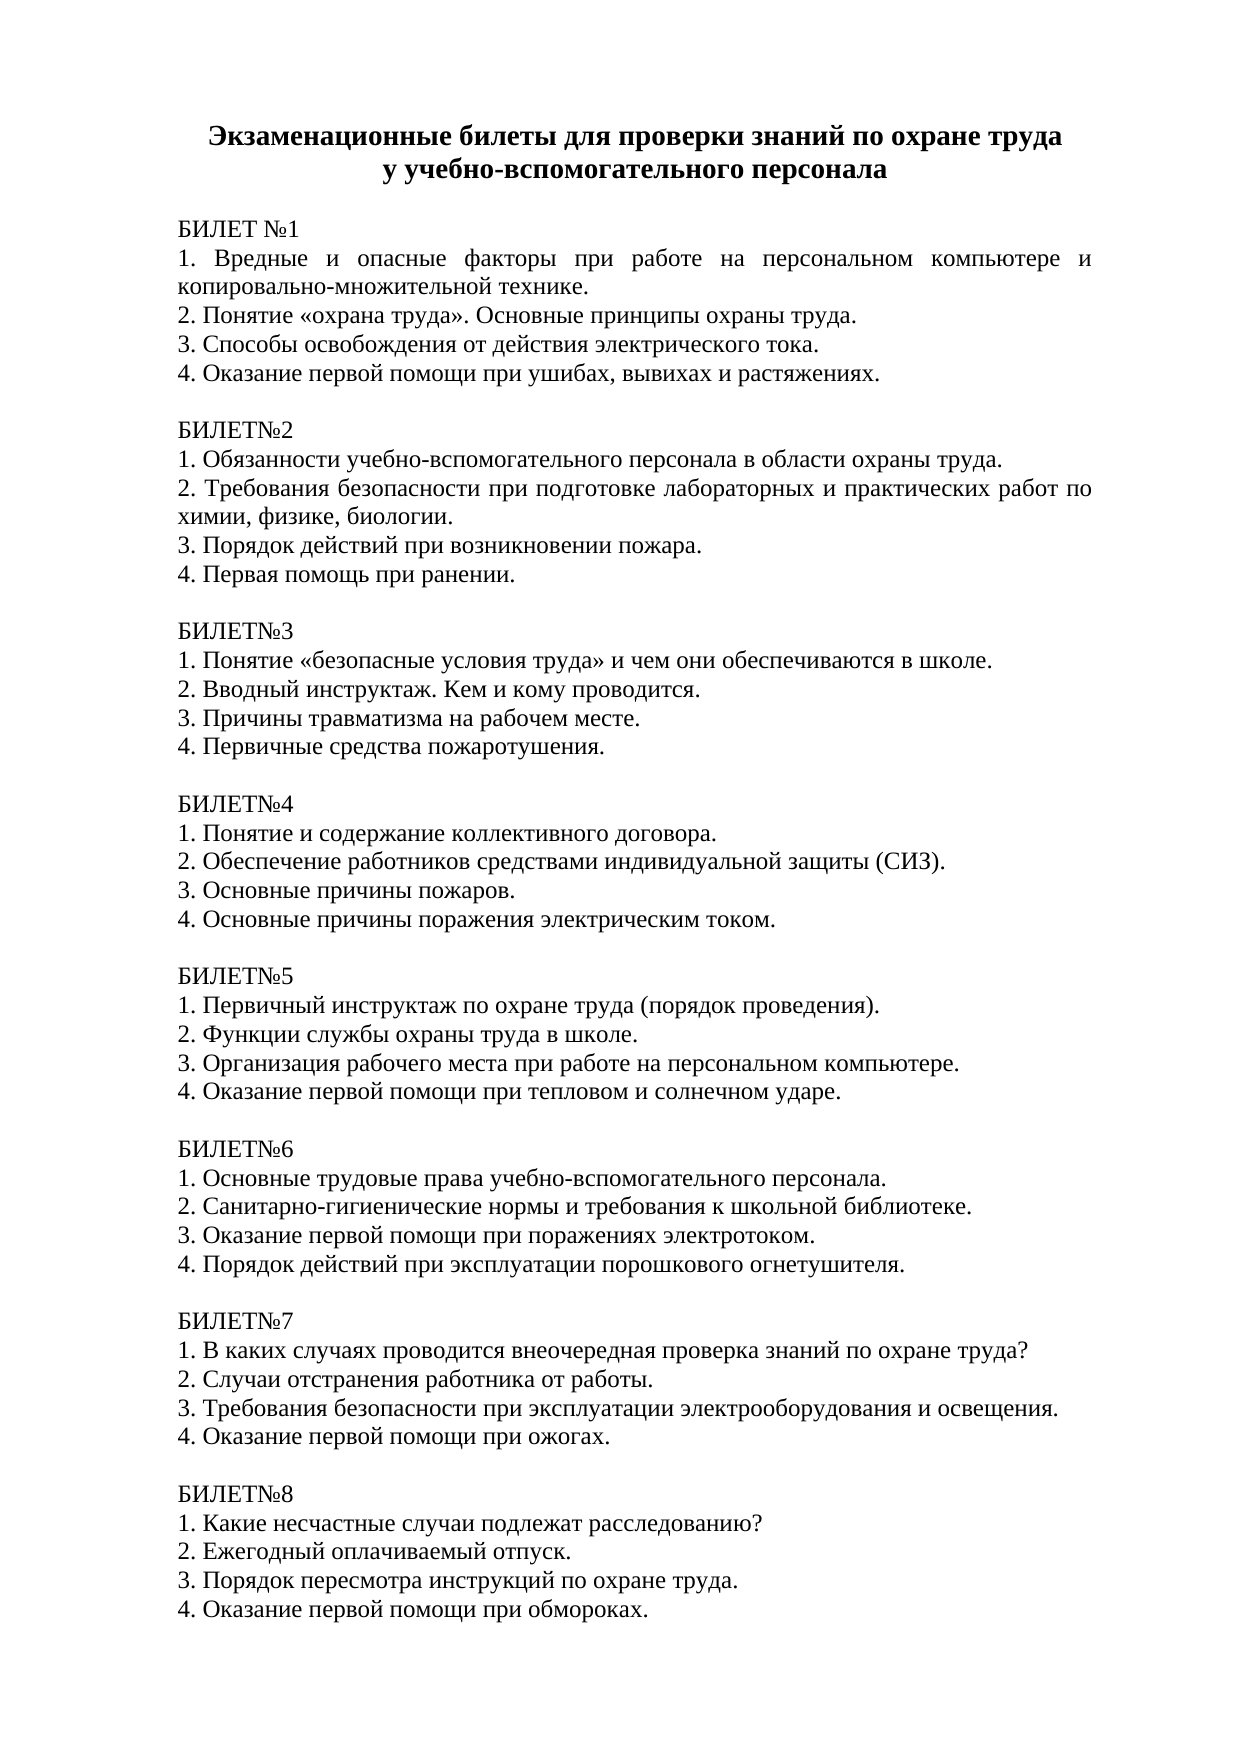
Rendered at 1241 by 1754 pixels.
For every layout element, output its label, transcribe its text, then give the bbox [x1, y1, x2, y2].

text БИЛЕТ№6 [177, 1134, 1093, 1163]
text 3. Основные причины пожаров. [177, 875, 1093, 904]
text 3. Причины травматизма на рабочем месте. [177, 703, 1093, 731]
text 3. Порядок действий при возникновении пожара. [177, 530, 1093, 559]
text БИЛЕТ №1 [177, 214, 1093, 243]
text 4. Оказание первой помощи при тепловом и солнечном ударе. [177, 1076, 1093, 1105]
text 1. Обязанности учебно-вспомогательного персонала в области охраны труда. [177, 444, 1093, 473]
text 4. Первая помощь при ранении. [177, 559, 1093, 588]
text 2. Вводный инструктаж. Кем и кому проводится. [177, 674, 1093, 703]
text 1. Первичный инструктаж по охране труда (порядок проведения). [177, 990, 1093, 1019]
text 2. Обеспечение работников средствами индивидуальной защиты (СИЗ). [177, 846, 1093, 875]
text БИЛЕТ№7 [177, 1306, 1093, 1335]
text 3. Способы освобождения от действия электрического тока. [177, 329, 1093, 358]
text Экзаменационные билеты для проверки знаний по охране труда [177, 118, 1093, 152]
text 1. Какие несчастные случаи подлежат расследованию? [177, 1508, 1093, 1536]
text 1. Основные трудовые права учебно-вспомогательного персонала. [177, 1163, 1093, 1191]
text 3. Организация рабочего места при работе на персональном компьютере. [177, 1048, 1093, 1076]
text 4. Основные причины поражения электрическим током. [177, 904, 1093, 933]
text 2. Понятие «охрана труда». Основные принципы охраны труда. [177, 300, 1093, 329]
text 4. Первичные средства пожаротушения. [177, 731, 1093, 760]
text БИЛЕТ№2 [177, 415, 1093, 444]
text 4. Оказание первой помощи при ушибах, вывихах и растяжениях. [177, 358, 1093, 386]
text БИЛЕТ№5 [177, 961, 1093, 990]
text 2. Санитарно-гигиенические нормы и требования к школьной библиотеке. [177, 1191, 1093, 1220]
text 2. Случаи отстранения работника от работы. [177, 1364, 1093, 1393]
text 1. Понятие и содержание коллективного договора. [177, 818, 1093, 846]
text 4. Порядок действий при эксплуатации порошкового огнетушителя. [177, 1249, 1093, 1278]
text БИЛЕТ№4 [177, 789, 1093, 818]
text 3. Порядок пересмотра инструкций по охране труда. [177, 1565, 1093, 1594]
text 4. Оказание первой помощи при обмороках. [177, 1594, 1093, 1623]
text БИЛЕТ№3 [177, 616, 1093, 645]
text 3. Требования безопасности при эксплуатации электрооборудования и освещения. [177, 1393, 1093, 1421]
text 4. Оказание первой помощи при ожогах. [177, 1421, 1093, 1450]
text 1. В каких случаях проводится внеочередная проверка знаний по охране труда? [177, 1335, 1093, 1364]
text 1. Вредные и опасные факторы при работе на персональном компьютере и копировально-множительной технике. [177, 243, 1093, 300]
text 2. Ежегодный оплачиваемый отпуск. [177, 1536, 1093, 1565]
text 3. Оказание первой помощи при поражениях электротоком. [177, 1220, 1093, 1249]
text 2. Требования безопасности при подготовке лабораторных и практических работ по химии, физике, биологии. [177, 473, 1093, 530]
text 2. Функции службы охраны труда в школе. [177, 1019, 1093, 1048]
text 1. Понятие «безопасные условия труда» и чем они обеспечиваются в школе. [177, 645, 1093, 674]
text БИЛЕТ№8 [177, 1479, 1093, 1508]
text у учебно-вспомогательного персонала [177, 152, 1093, 185]
